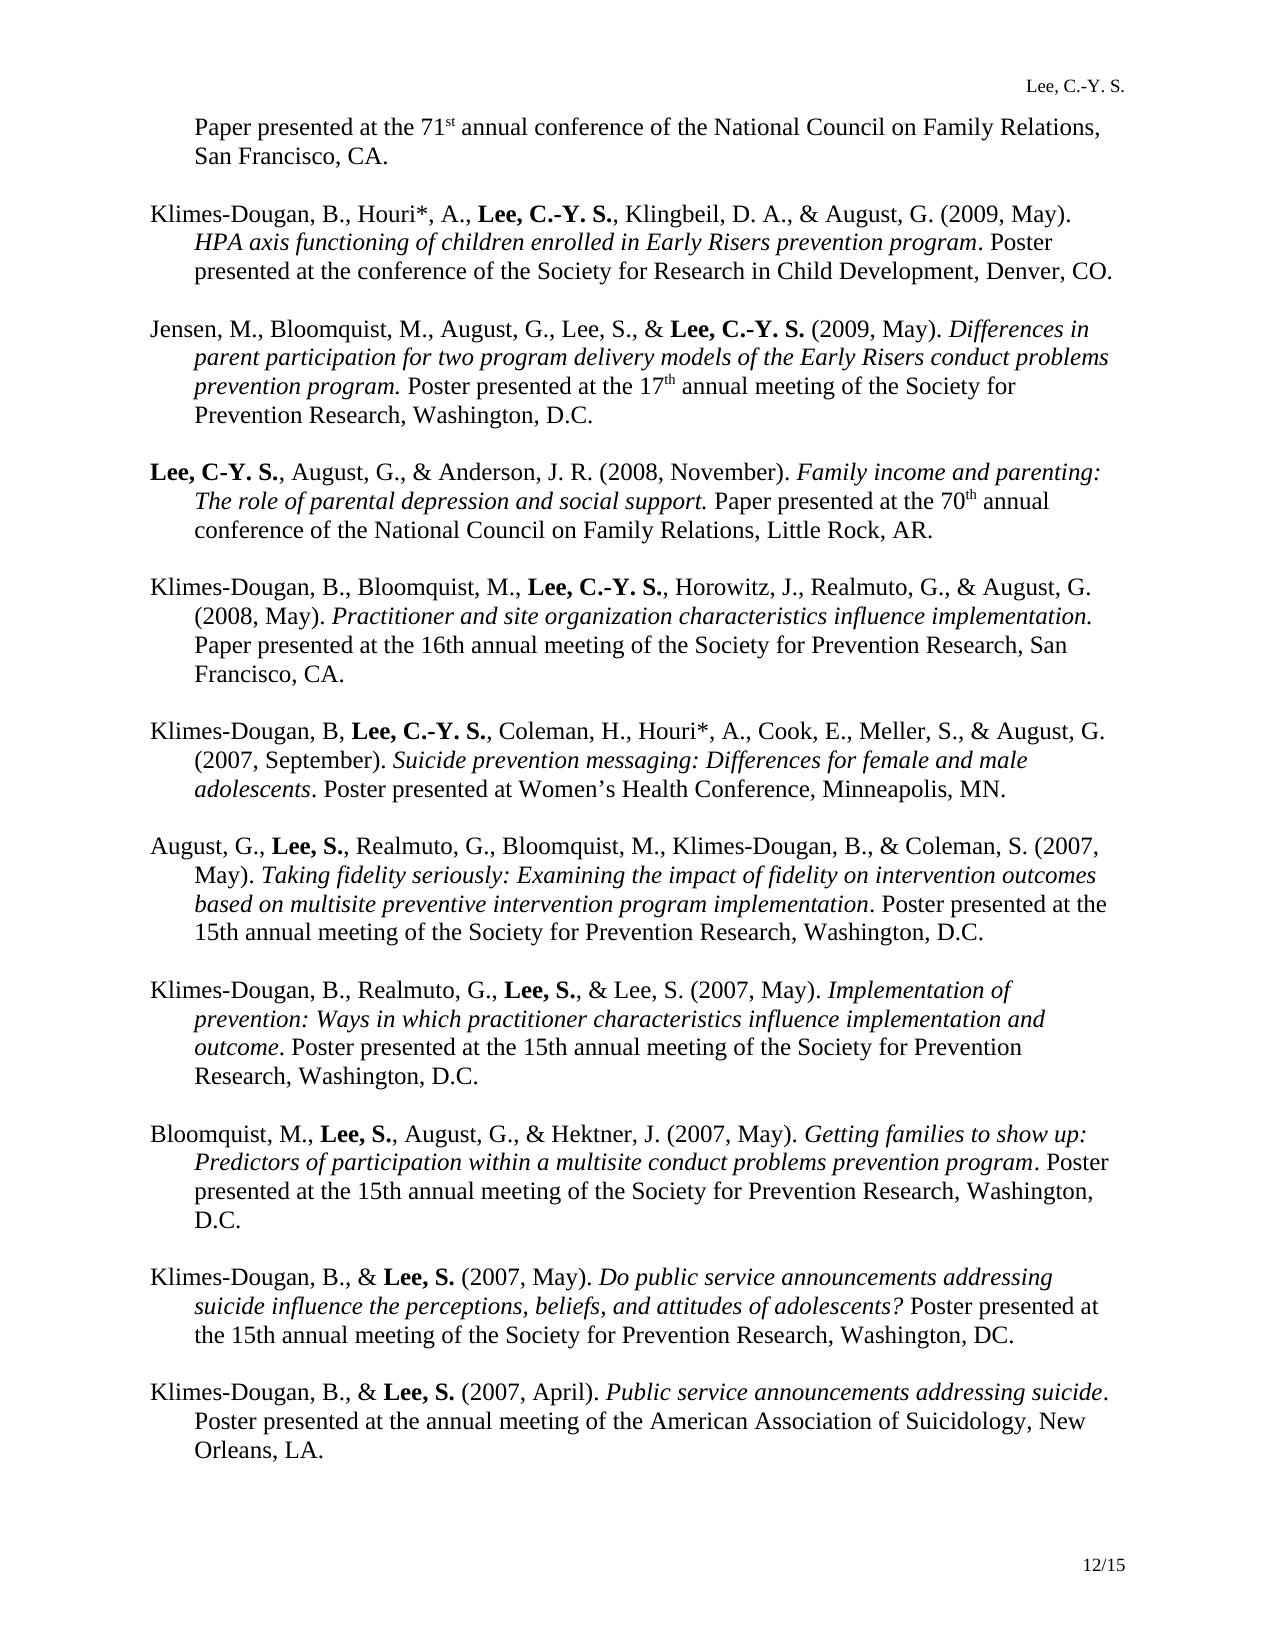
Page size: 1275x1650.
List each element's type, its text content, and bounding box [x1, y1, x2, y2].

text Klimes-Dougan, B, Lee, C.-Y. S., Coleman, H., Houri*, A., Cook, E., Meller, S., & August, G. (2007, September). Suicide prevention messaging: Differences for female and male adolescents. Poster presented at Women’s Health Conference, Minneapolis, MN. [150, 716, 1125, 802]
text Klimes-Dougan, B., & Lee, S. (2007, April). Public service announcements addressing suicide. Poster presented at the annual meeting of the American Association of Suicidology, New Orleans, LA. [150, 1377, 1125, 1464]
text Klimes-Dougan, B., & Lee, S. (2007, May). Do public service announcements addressing suicide influence the perceptions, beliefs, and attitudes of adolescents? Poster presented at the 15th annual meeting of the Society for Prevention Research, Washington, DC. [150, 1262, 1125, 1349]
text Jensen, M., Bloomquist, M., August, G., Lee, S., & Lee, C.-Y. S. (2009, May). Differences in parent participation for two program delivery models of the Early Risers conduct problems prevention program. Poster presented at the 17th annual meeting of the Society for Prevention Research, Washington, D.C. [150, 314, 1125, 429]
text August, G., Lee, S., Realmuto, G., Bloomquist, M., Klimes-Dougan, B., & Coleman, S. (2007, May). Taking fidelity seriously: Examining the impact of fidelity on intervention outcomes based on multisite preventive intervention program implementation. Poster presented at the 15th annual meeting of the Society for Prevention Research, Washington, D.C. [150, 831, 1125, 946]
text Klimes-Dougan, B., Bloomquist, M., Lee, C.-Y. S., Horowitz, J., Realmuto, G., & August, G. (2008, May). Practitioner and site organization characteristics influence implementation. Paper presented at the 16th annual meeting of the Society for Prevention Research, San Francisco, CA. [150, 572, 1125, 687]
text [150, 112, 1125, 170]
text Bloomquist, M., Lee, S., August, G., & Hektner, J. (2007, May). Getting families to show up: Predictors of participation within a multisite conduct problems prevention program. Poster presented at the 15th annual meeting of the Society for Prevention Research, Washington, D.C. [150, 1119, 1125, 1234]
text Klimes-Dougan, B., Houri*, A., Lee, C.-Y. S., Klingbeil, D. A., & August, G. (2009, May). HPA axis functioning of children enrolled in Early Risers prevention program. Poster presented at the conference of the Society for Research in Child Development, Denver, CO. [150, 199, 1125, 285]
text Klimes-Dougan, B., Realmuto, G., Lee, S., & Lee, S. (2007, May). Implementation of prevention: Ways in which practitioner characteristics influence implementation and outcome. Poster presented at the 15th annual meeting of the Society for Prevention Research, Washington, D.C. [150, 975, 1125, 1090]
text Lee, C-Y. S., August, G., & Anderson, J. R. (2008, November). Family income and parenting: The role of parental depression and social support. Paper presented at the 70th annual conference of the National Council on Family Relations, Little Rock, AR. [150, 457, 1125, 544]
